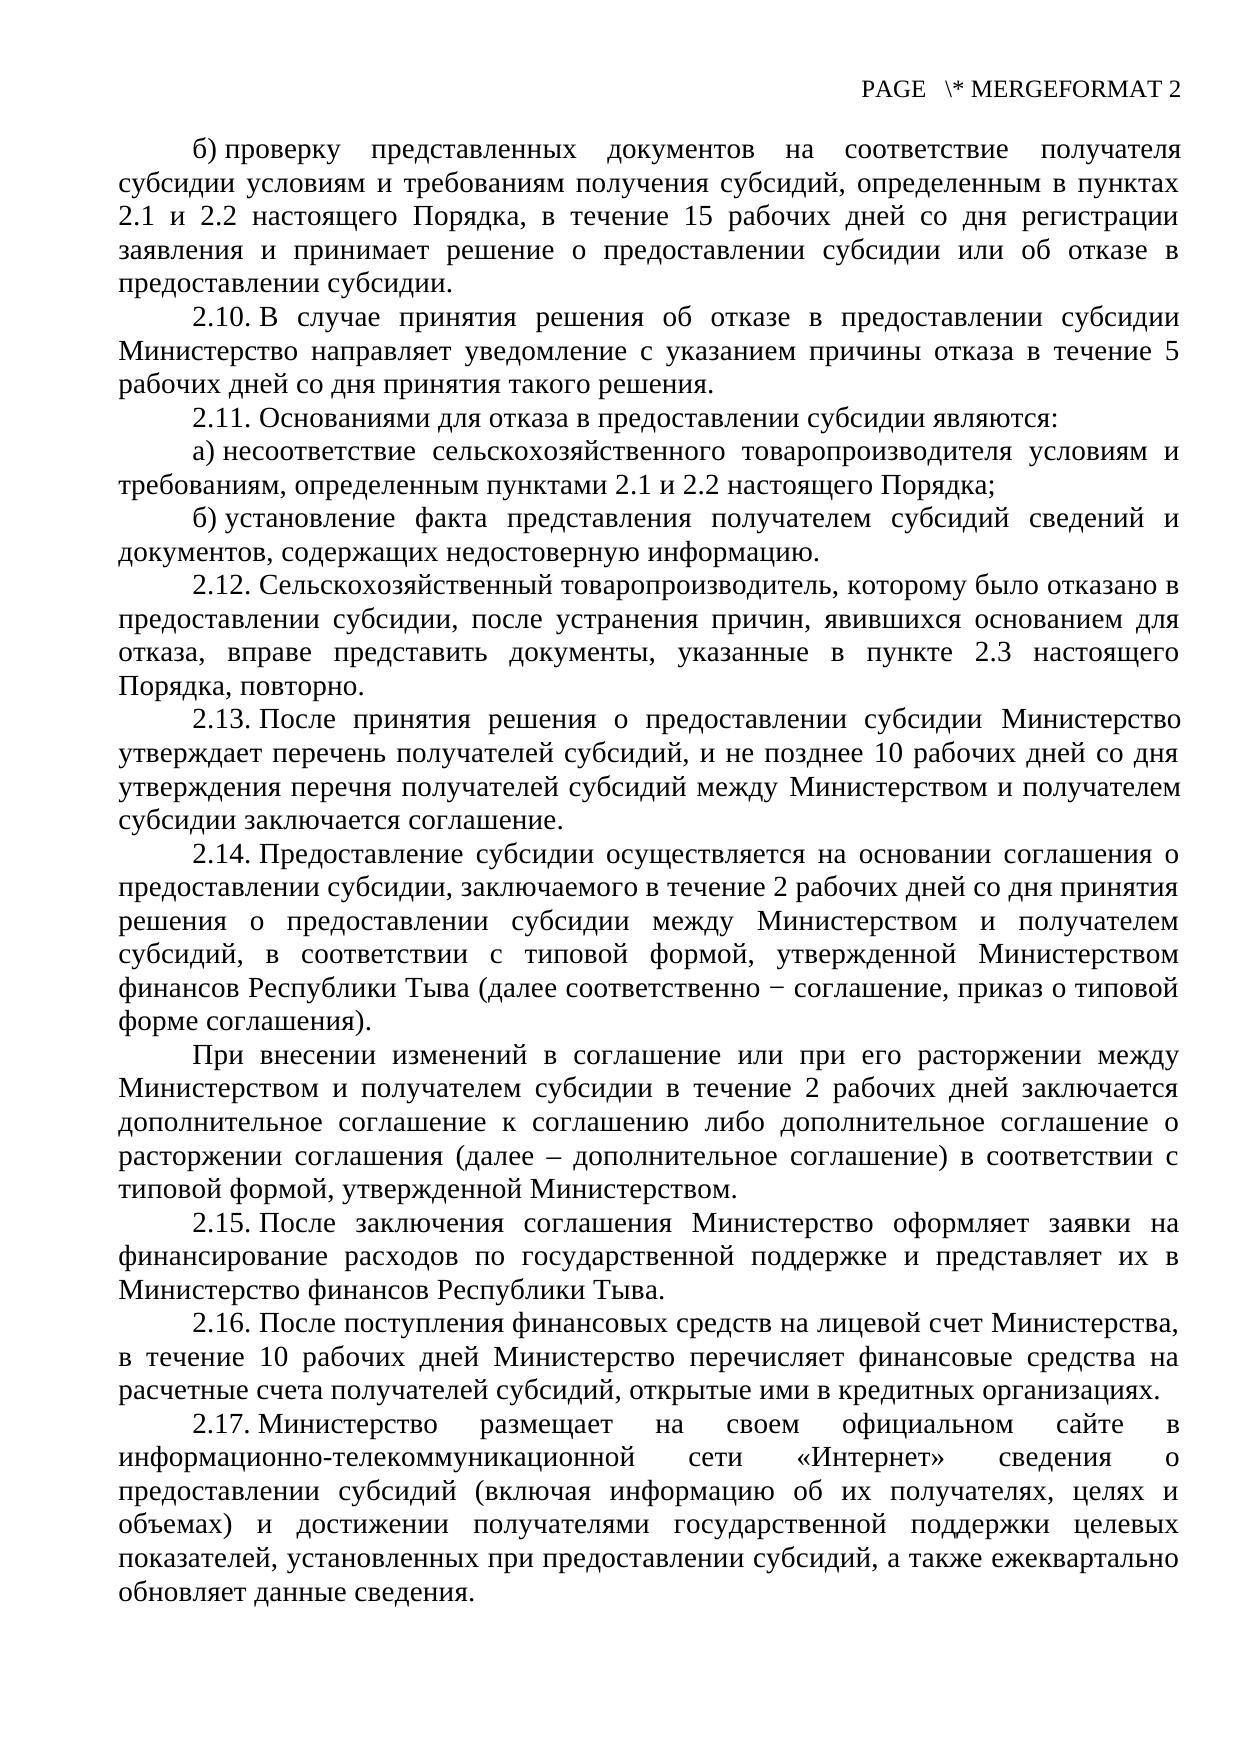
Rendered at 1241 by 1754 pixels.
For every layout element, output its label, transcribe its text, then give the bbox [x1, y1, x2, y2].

list Министерство размещает на своем официальном сайте в информационно-телекоммуникационной сети «Интернет» сведения о предоставлении субсидий (включая информацию об их получателях, целях и объемах) и достижении получателями государственной поддержки целевых показателей, установленных при предоставлении субсидий, а также ежеквартально обновляет данные сведения. [118, 1406, 1181, 1607]
list После заключения соглашения Министерство оформляет заявки на финансирование расходов по государственной поддержке и представляет их в Министерство финансов Республики Тыва. [118, 1205, 1181, 1305]
list проверку представленных документов на соответствие получателя субсидии условиям и требованиям получения субсидий, определенным в пунктах 2.1 и 2.2 настоящего Порядка, в течение 15 рабочих дней со дня регистрации заявления и принимает решение о предоставлении субсидии или об отказе в предоставлении субсидии. [118, 131, 1181, 299]
list После принятия решения о предоставлении субсидии Министерство утверждает перечень получателей субсидий, и не позднее 10 рабочих дней со дня утверждения перечня получателей субсидий между Министерством и получателем субсидии заключается соглашение. [118, 702, 1181, 836]
list Предоставление субсидии осуществляется на основании соглашения о предоставлении субсидии, заключаемого в течение 2 рабочих дней со дня принятия решения о предоставлении субсидии между Министерством и получателем субсидий, в соответствии с типовой формой, утвержденной Министерством финансов Республики Тыва (далее соответственно − соглашение, приказ о типовой форме соглашения). [118, 836, 1181, 1037]
list После поступления финансовых средств на лицевой счет Министерства, в течение 10 рабочих дней Министерство перечисляет финансовые средства на расчетные счета получателей субсидий, открытые ими в кредитных организациях. [118, 1305, 1181, 1406]
list При внесении изменений в соглашение или при его расторжении между Министерством и получателем субсидии в течение 2 рабочих дней заключается дополнительное соглашение к соглашению либо дополнительное соглашение о расторжении соглашения (далее – дополнительное соглашение) в соответствии с типовой формой, утвержденной Министерством. [118, 1037, 1181, 1205]
list Основаниями для отказа в предоставлении субсидии являются: [118, 400, 1181, 433]
list В случае принятия решения об отказе в предоставлении субсидии Министерство направляет уведомление с указанием причины отказа в течение 5 рабочих дней со дня принятия такого решения. [118, 299, 1181, 400]
list Сельскохозяйственный товаропроизводитель, которому было отказано в предоставлении субсидии, после устранения причин, явившихся основанием для отказа, вправе представить документы, указанные в пункте 2.3 настоящего Порядка, повторно. [118, 567, 1181, 702]
list установление факта представления получателем субсидий сведений и документов, содержащих недостоверную информацию. [118, 500, 1181, 567]
list несоответствие сельскохозяйственного товаропроизводителя условиям и требованиям, определенным пунктами 2.1 и 2.2 настоящего Порядка; [118, 433, 1181, 500]
